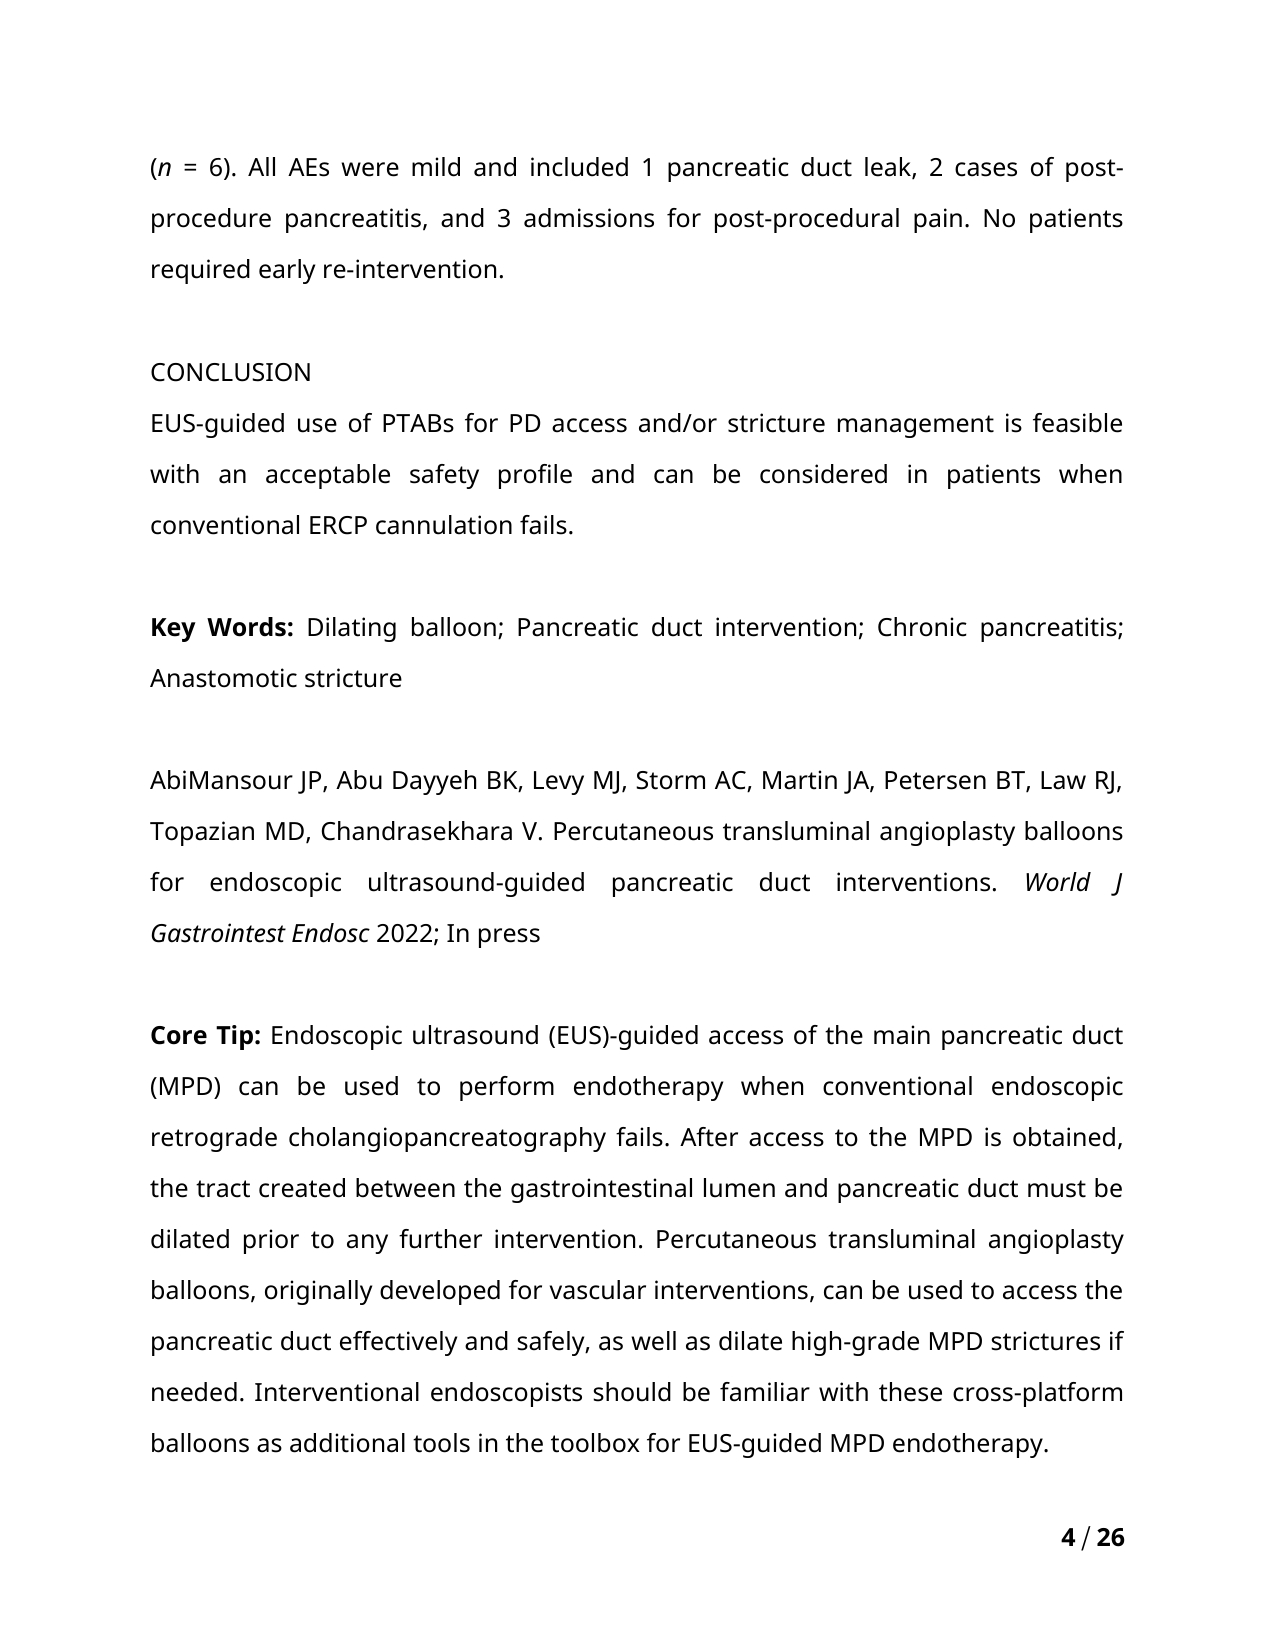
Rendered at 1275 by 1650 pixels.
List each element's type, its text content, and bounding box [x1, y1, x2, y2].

text Key Words: Dilating balloon; Pancreatic duct intervention; Chronic pancreatitis; Anastomotic stricture [150, 609, 1125, 694]
text AbiMansour JP, Abu Dayyeh BK, Levy MJ, Storm AC, Martin JA, Petersen BT, Law RJ, Topazian MD, Chandrasekhara V. Percutaneous transluminal angioplasty balloons for endoscopic ultrasound-guided pancreatic duct interventions. World J Gastrointest Endosc 2022; In press [150, 762, 1125, 950]
text EUS-guided use of PTABs for PD access and/or stricture management is feasible with an acceptable safety profile and can be considered in patients when conventional ERCP cannulation fails. [150, 405, 1125, 541]
text CONCLUSION [150, 354, 1125, 388]
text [150, 150, 1125, 286]
text Core Tip: Endoscopic ultrasound (EUS)-guided access of the main pancreatic duct (MPD) can be used to perform endotherapy when conventional endoscopic retrograde cholangiopancreatography fails. After access to the MPD is obtained, the tract created between the gastrointestinal lumen and pancreatic duct must be dilated prior to any further intervention. Percutaneous transluminal angioplasty balloons, originally developed for vascular interventions, can be used to access the pancreatic duct effectively and safely, as well as dilate high-grade MPD strictures if needed. Interventional endoscopists should be familiar with these cross-platform balloons as additional tools in the toolbox for EUS-guided MPD endotherapy. [150, 1018, 1125, 1460]
